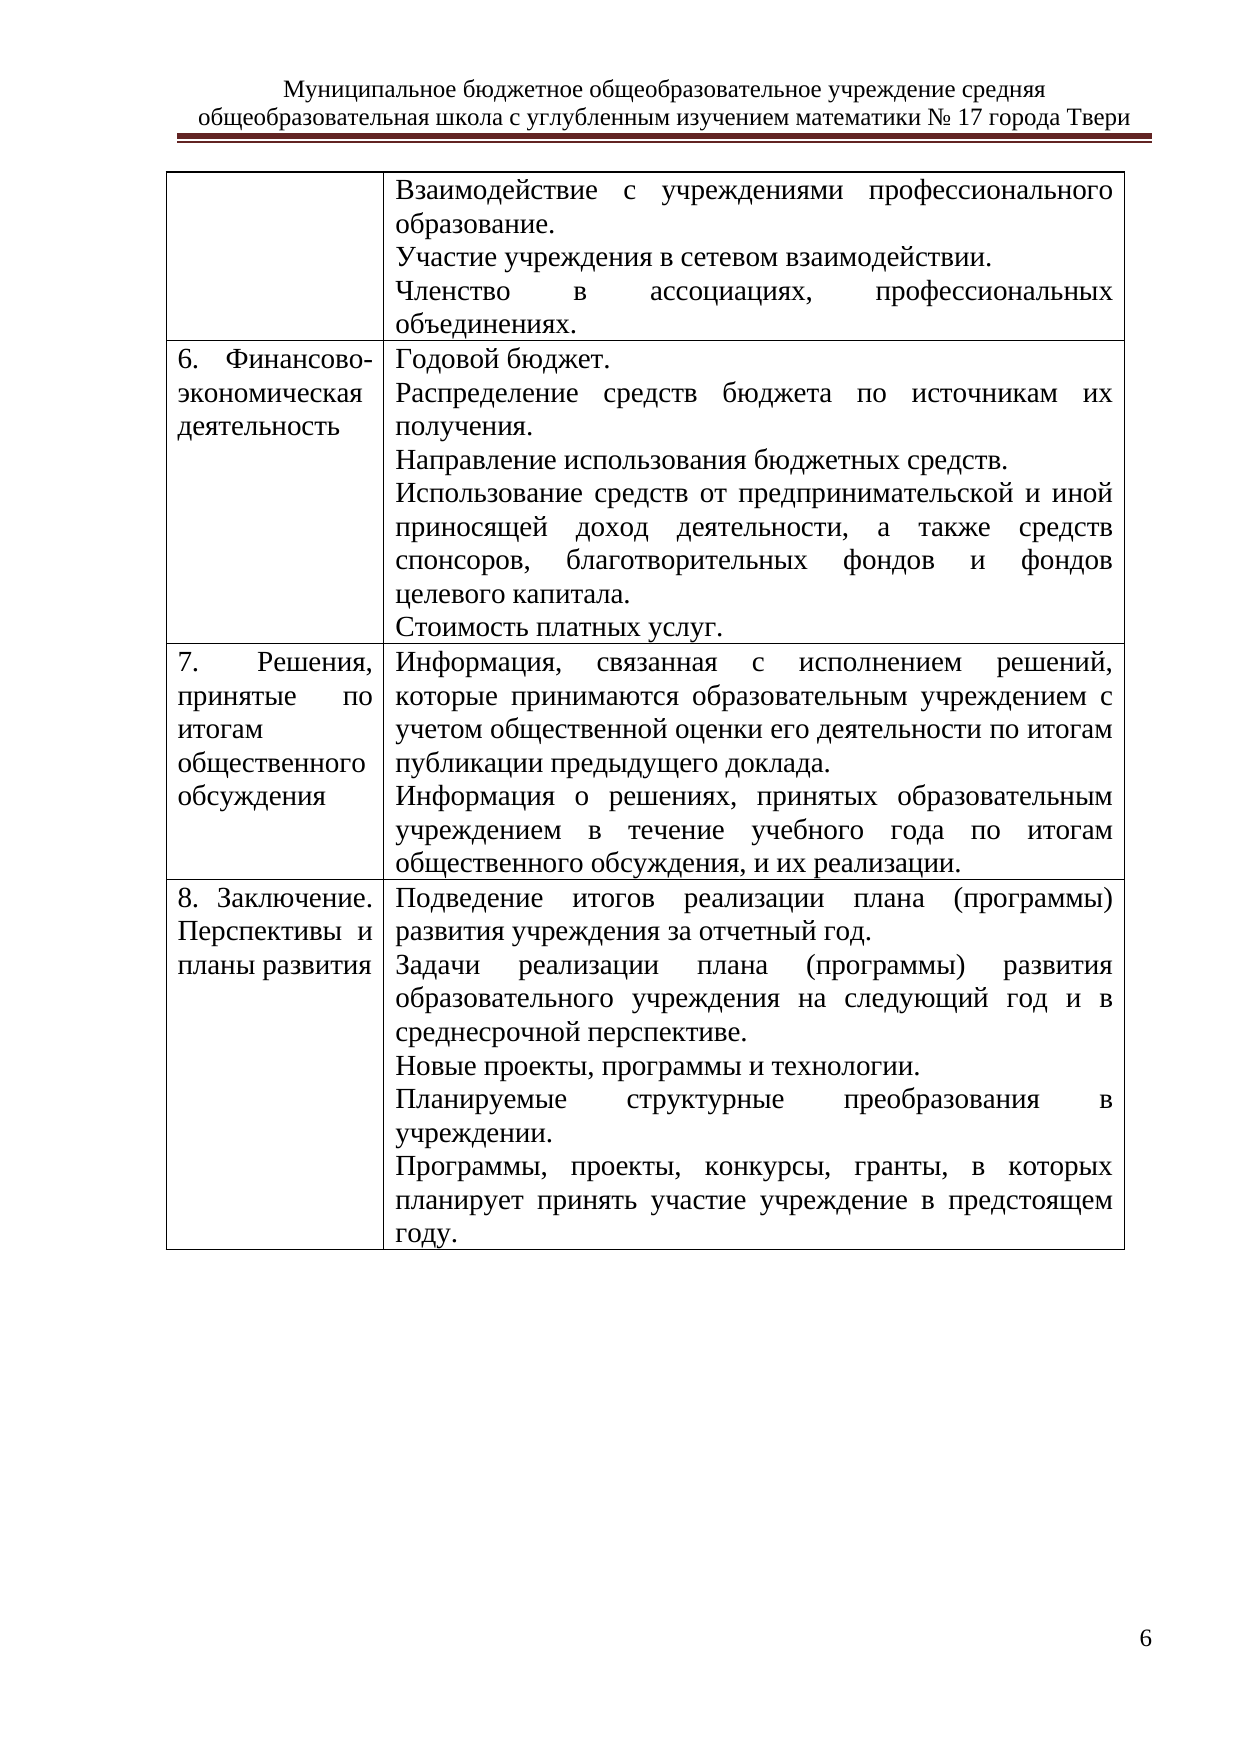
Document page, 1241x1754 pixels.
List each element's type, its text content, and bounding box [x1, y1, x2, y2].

table_cell Подведение итогов реализации плана (программы) развития учреждения за отчетный год. Задачи реализации плана (программы) развития образовательного учреждения на следующий год и в среднесрочной перспективе. Новые проекты, программы и технологии. Планируемые структурные преобразования в учреждении. Программы, проекты, конкурсы, гранты, в которых планирует принять участие учреждение в предстоящем году. [384, 880, 1124, 1249]
table_cell 6. Финансово-экономическая деятельность [167, 341, 383, 643]
table_cell 7. Решения, принятые по итогам общественного обсуждения [167, 644, 383, 879]
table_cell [167, 173, 383, 340]
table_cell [384, 173, 1124, 340]
table_cell Годовой бюджет. Распределение средств бюджета по источникам их получения. Направление использования бюджетных средств. Использование средств от предпринимательской и иной приносящей доход деятельности, а также средств спонсоров, благотворительных фондов и фондов целевого капитала. Стоимость платных услуг. [384, 341, 1124, 643]
table_cell Информация, связанная с исполнением решений, которые принимаются образовательным учреждением с учетом общественной оценки его деятельности по итогам публикации предыдущего доклада. Информация о решениях, принятых образовательным учреждением в течение учебного года по итогам общественного обсуждения, и их реализации. [384, 644, 1124, 879]
table_cell 8. Заключение. Перспективы и планы развития [167, 880, 383, 1249]
